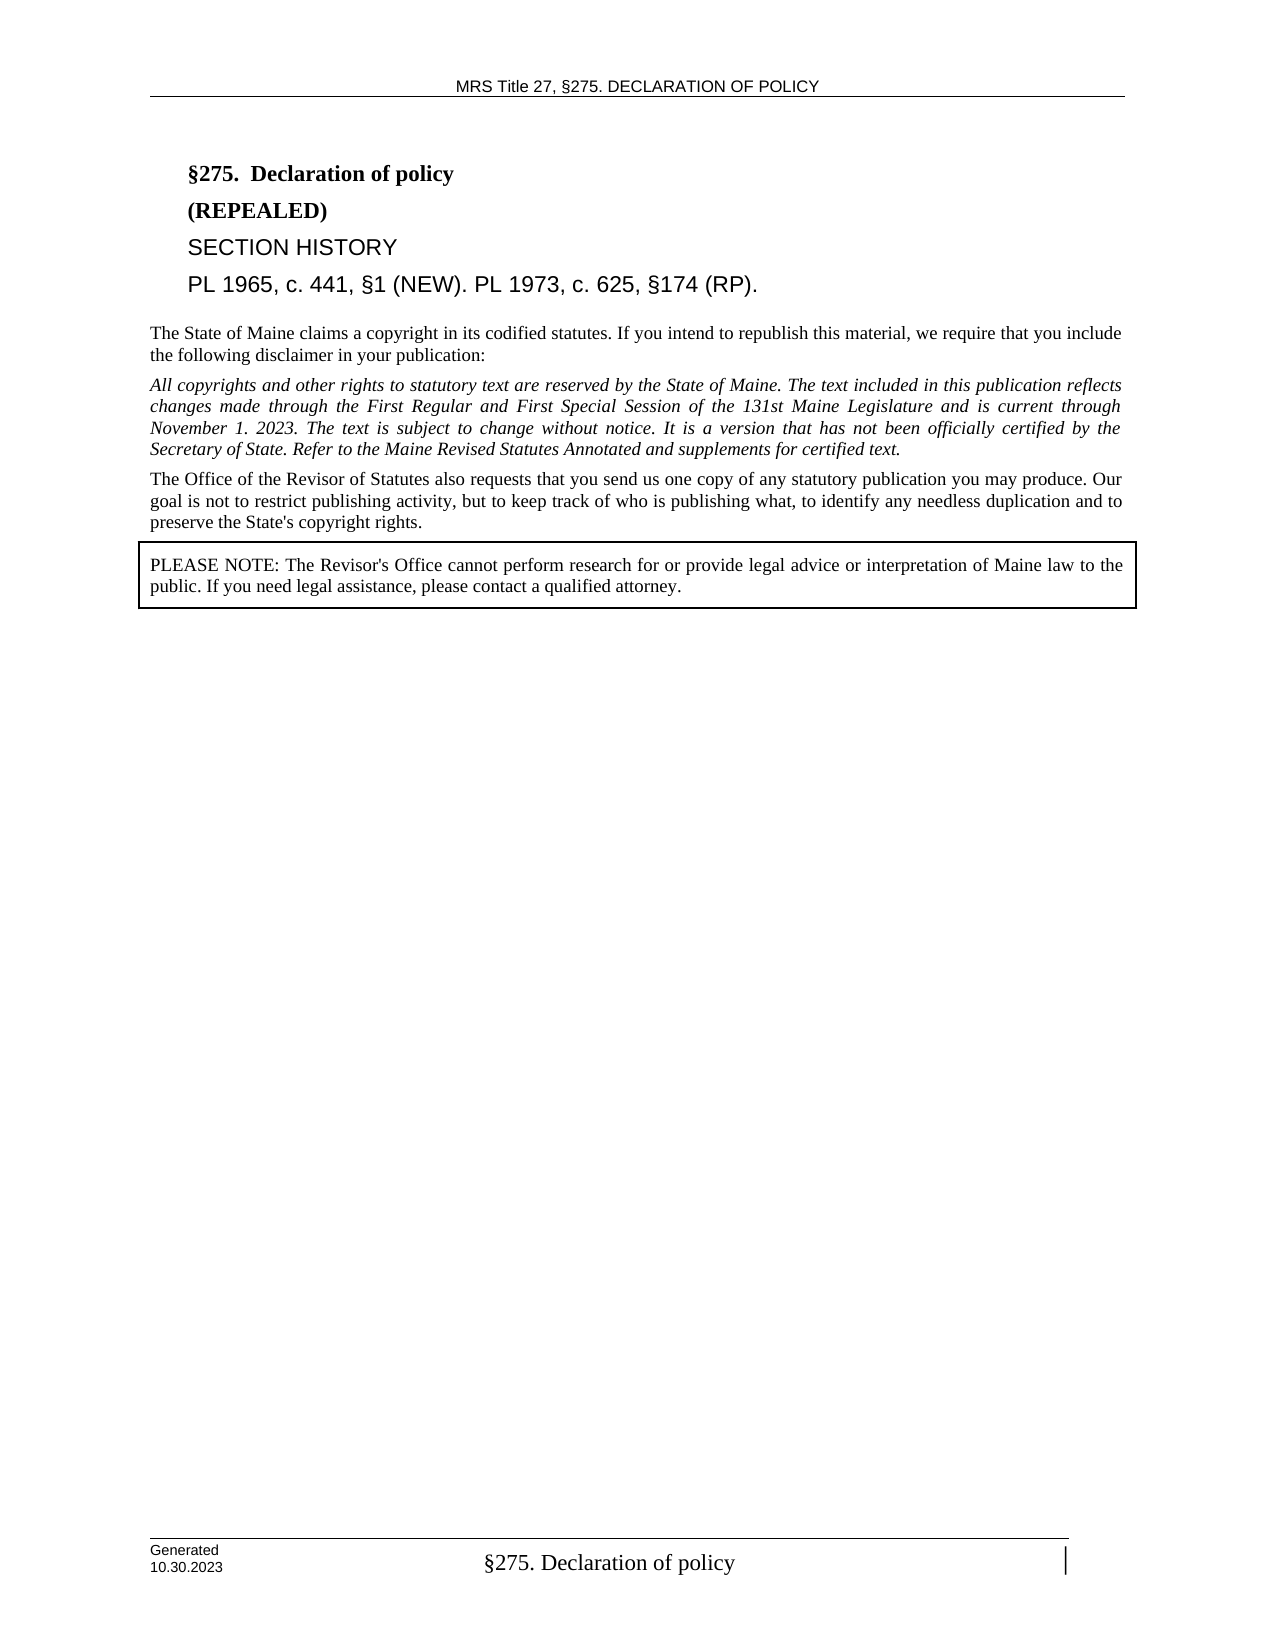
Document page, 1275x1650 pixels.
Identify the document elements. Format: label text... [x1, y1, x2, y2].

text The State of Maine claims a copyright in its codified statutes. If you intend to republish this material, we require that you include the following disclaimer in your publication: [150, 322, 1125, 365]
text (REPEALED) [187, 197, 1125, 223]
text All copyrights and other rights to statutory text are reserved by the State of Maine. The text included in this publication reflects changes made through the First Regular and First Special Session of the 131st Maine Legislature and is current through November 1. 2023 . The text is subject to change without notice. It is a version that has not been officially certified by the Secretary of State. Refer to the Maine Revised Statutes Annotated and supplements for certified text. [150, 373, 1125, 460]
text SECTION HISTORY [187, 234, 1125, 260]
text The Office of the Revisor of Statutes also requests that you send us one copy of any statutory publication you may produce. Our goal is not to restrict publishing activity, but to keep track of who is publishing what, to identify any needless duplication and to preserve the State's copyright rights. [150, 468, 1125, 533]
text §275. Declaration of policy [187, 160, 1125, 187]
text PL 1965, c. 441, §1 (NEW). PL 1973, c. 625, §174 (RP). [187, 271, 1125, 297]
text PLEASE NOTE: The Revisor's Office cannot perform research for or provide legal advice or interpretation of Maine law to the public. If you need legal assistance, please contact a qualified attorney. [140, 543, 1135, 607]
